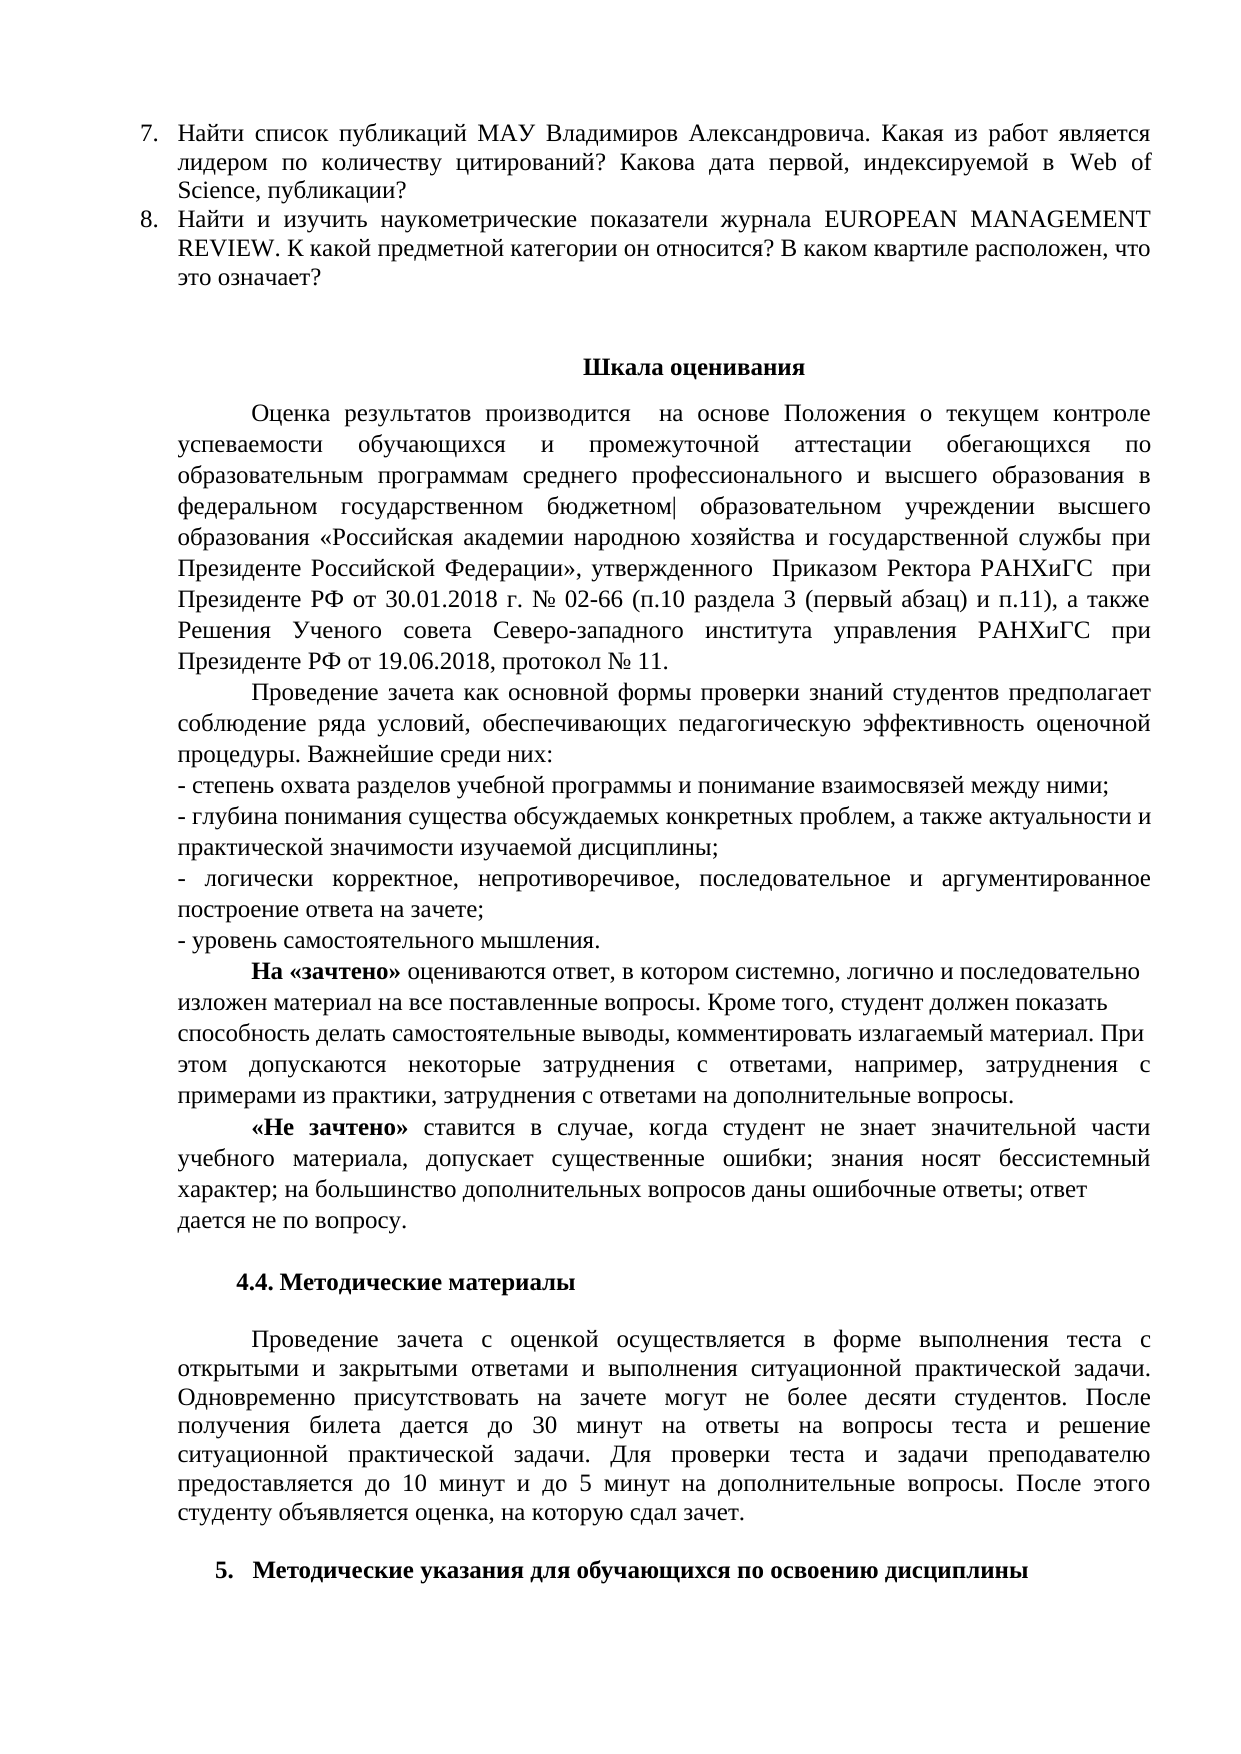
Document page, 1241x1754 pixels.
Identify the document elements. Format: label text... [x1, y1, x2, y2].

text - уровень самостоятельного мышления. [177, 925, 1152, 954]
text Проведение зачета как основной формы проверки знаний студентов предполагает соблюдение ряда условий, обеспечивающих педагогическую эффективность оценочной процедуры. Важнейшие среди них: [177, 677, 1152, 768]
text изложен материал на все поставленные вопросы. Кроме того, студент должен показать [177, 987, 1152, 1016]
text способность делать самостоятельные выводы, комментировать излагаемый материал. При [177, 1018, 1152, 1047]
text Оценка результатов производится на основе Положения о текущем контроле успеваемости обучающихся и промежуточной аттестации обегающихся по образовательным программам среднего профессионального и высшего образования в федеральном государственном бюджетном| образовательном учреждении высшего образования «Российская академии народною хозяйства и государственной службы при Президенте Российской Федерации», утвержденного Приказом Ректора РАНХиГС при Президенте РФ от 30.01.2018 г. № 02-66 (п.10 раздела 3 (первый абзац) и п.11), а также Решения Ученого совета Северо-западного института управления РАНХиГС при Президенте РФ от 19.06.2018, протокол № 11. [177, 398, 1152, 675]
text «Не зачтено» ставится в случае, когда студент не знает значительной части учебного материала, допускает существенные ошибки; знания носят бессистемный характер; на большинство дополнительных вопросов даны ошибочные ответы; ответ [177, 1112, 1152, 1202]
list Методические указания для обучающихся по освоению дисциплины [215, 1556, 1152, 1584]
text 4.4. Методические материалы [177, 1267, 1152, 1296]
text Шкала оценивания [177, 352, 1152, 381]
list Найти список публикаций МАУ Владимиров Александровича. Какая из работ является лидером по количеству цитирований? Какова дата первой, индексируемой в Web of Science, публикации? [140, 118, 1152, 204]
text дается не по вопросу. [177, 1205, 1152, 1233]
text Проведение зачета с оценкой осуществляется в форме выполнения теста с открытыми и закрытыми ответами и выполнения ситуационной практической задачи. Одновременно присутствовать на зачете могут не более десяти студентов. После получения билета дается до 30 минут на ответы на вопросы теста и решение ситуационной практической задачи. Для проверки теста и задачи преподавателю предоставляется до 10 минут и до 5 минут на дополнительные вопросы. После этого студенту объявляется оценка, на которую сдал зачет. [177, 1324, 1152, 1526]
list Найти и изучить наукометрические показатели журнала EUROPEAN MANAGEMENT REVIEW. К какой предметной категории он относится? В каком квартиле расположен, что это означает? [140, 204, 1152, 291]
text На «зачтено» оцениваются ответ, в котором системно, логично и последовательно [177, 956, 1152, 985]
text - глубина понимания существа обсуждаемых конкретных проблем, а также актуальности и практической значимости изучаемой дисциплины; [177, 801, 1152, 861]
text этом допускаются некоторые затруднения с ответами, например, затруднения с примерами из практики, затруднения с ответами на дополнительные вопросы. [177, 1049, 1152, 1109]
text - логически корректное, непротиворечивое, последовательное и аргументированное построение ответа на зачете; [177, 863, 1152, 923]
text - степень охвата разделов учебной программы и понимание взаимосвязей между ними; [177, 770, 1152, 799]
